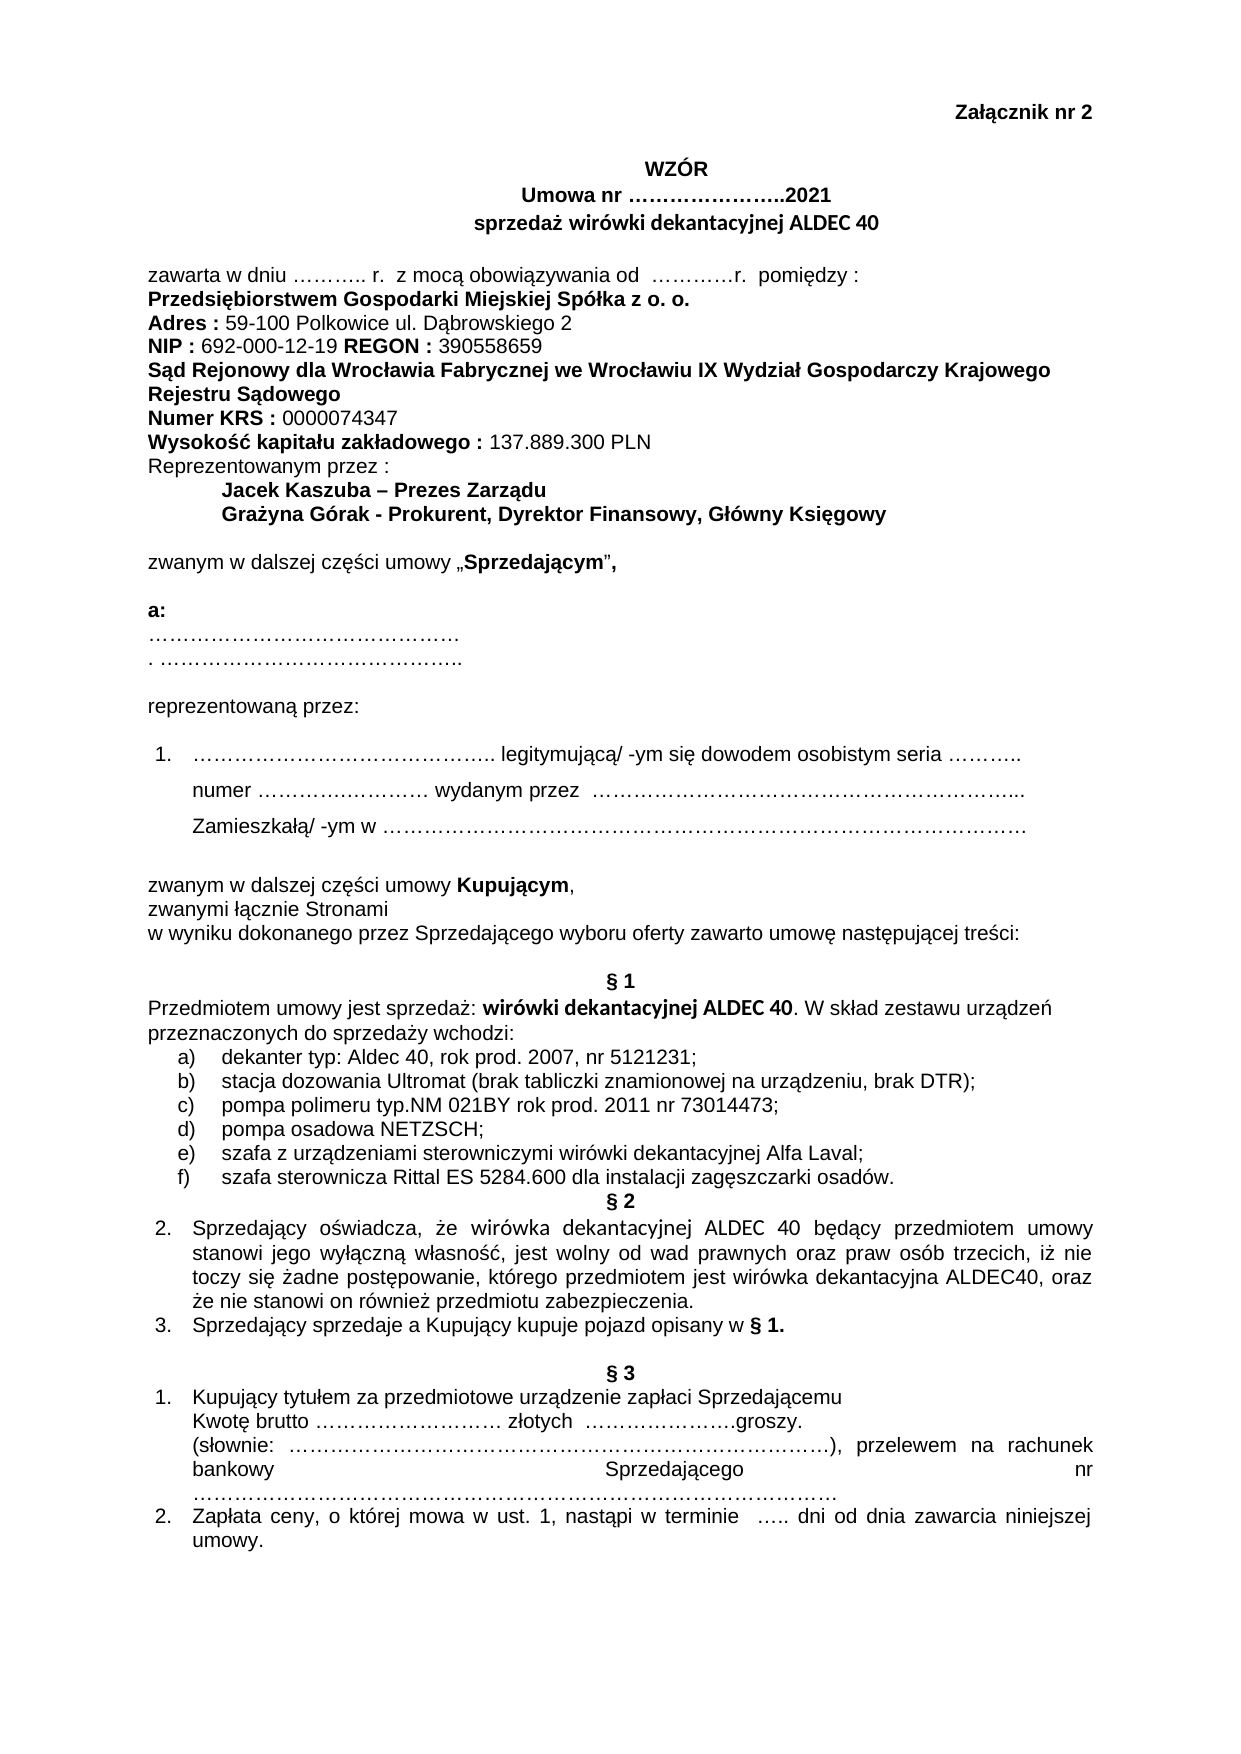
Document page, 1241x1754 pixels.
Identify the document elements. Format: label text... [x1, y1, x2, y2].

text Sąd Rejonowy dla Wrocławia Fabrycznej we Wrocławiu IX Wydział Gospodarczy Krajowego Rejestru Sądowego [148, 358, 1093, 406]
text . …………………………………….. [148, 646, 1093, 670]
text zawarta w dniu ……….. r. z mocą obowiązywania od …………r. pomiędzy : [148, 262, 1093, 286]
text a: [148, 598, 1093, 622]
list Kupujący tytułem za przedmiotowe urządzenie zapłaci Sprzedającemu [154, 1384, 1093, 1408]
text Przedmiotem umowy jest sprzedaż: wirówki dekantacyjnej ALDEC 40. W skład zestawu urządzeń przeznaczonych do sprzedaży wchodzi: [148, 993, 1093, 1045]
text f) szafa sterownicza Rittal ES 5284.600 dla instalacji zagęszczarki osadów. [177, 1165, 1093, 1189]
text w wyniku dokonanego przez Sprzedającego wyboru oferty zawarto umowę następującej treści: [148, 921, 1093, 945]
text Jacek Kaszuba – Prezes Zarządu [148, 478, 1093, 502]
list Sprzedający oświadcza, że wirówka dekantacyjnej ALDEC 40 będący przedmiotem umowy stanowi jego wyłączną własność, jest wolny od wad prawnych oraz praw osób trzecich, iż nie toczy się żadne postępowanie, którego przedmiotem jest wirówka dekantacyjna ALDEC40, oraz że nie stanowi on również przedmiotu zabezpieczenia. [154, 1213, 1093, 1313]
text § 1 [148, 969, 1093, 993]
list Zapłata ceny, o której mowa w ust. 1, nastąpi w terminie ….. dni od dnia zawarcia niniejszej umowy. [154, 1504, 1093, 1552]
text § 3 [148, 1361, 1093, 1384]
text Wysokość kapitału zakładowego : 137.889.300 PLN [148, 430, 1093, 454]
text a) dekanter typ: Aldec 40, rok prod. 2007, nr 5121231; [177, 1045, 1093, 1069]
list …………………………………….. legitymującą/ -ym się dowodem osobistym seria ……….. numer ………….………… wydanym przez ……………………………………………………... [154, 742, 1033, 801]
text b) stacja dozowania Ultromat (brak tabliczki znamionowej na urządzeniu, brak DTR); [177, 1069, 1093, 1093]
list Załącznik nr 2 [260, 100, 1093, 124]
list Sprzedający sprzedaje a Kupujący kupuje pojazd opisany w § 1. [154, 1313, 1093, 1337]
list sprzedaż wirówki dekantacyjnej ALDEC 40 [260, 208, 1093, 236]
text ……………………………………… [148, 622, 1093, 646]
text Adres : 59-100 Polkowice ul. Dąbrowskiego 2 [148, 310, 1093, 334]
text zwanym w dalszej części umowy „Sprzedającym”, [148, 550, 1093, 574]
text d) pompa osadowa NETZSCH; [177, 1117, 1093, 1141]
text Zamieszkałą/ -ym w ………………………………………………………………………………… [192, 813, 1033, 837]
text Kwotę brutto ……………………… złotych ………………….groszy. [192, 1408, 1093, 1432]
list Umowa nr …………………..2021 [260, 182, 1093, 206]
text reprezentowaną przez: [148, 694, 1093, 718]
list WZÓR [260, 157, 1093, 181]
text Grażyna Górak - Prokurent, Dyrektor Finansowy, Główny Księgowy [148, 502, 1093, 526]
text e) szafa z urządzeniami sterowniczymi wirówki dekantacyjnej Alfa Laval; [177, 1141, 1093, 1165]
text (słownie: ……………………………………………………………………), przelewem na rachunek bankowy Sprzedającego nr ………………………………………………………………………………… [192, 1432, 1093, 1504]
text § 2 [148, 1189, 1093, 1213]
text zwanym w dalszej części umowy Kupującym, [148, 873, 1093, 897]
text Przedsiębiorstwem Gospodarki Miejskiej Spółka z o. o. [148, 286, 1093, 310]
text NIP : 692-000-12-19 REGON : 390558659 [148, 334, 1093, 358]
text Numer KRS : 0000074347 [148, 406, 1093, 430]
text Reprezentowanym przez : [148, 454, 1093, 478]
text c) pompa polimeru typ.NM 021BY rok prod. 2011 nr 73014473; [177, 1093, 1093, 1117]
text zwanymi łącznie Stronami [148, 897, 1093, 921]
